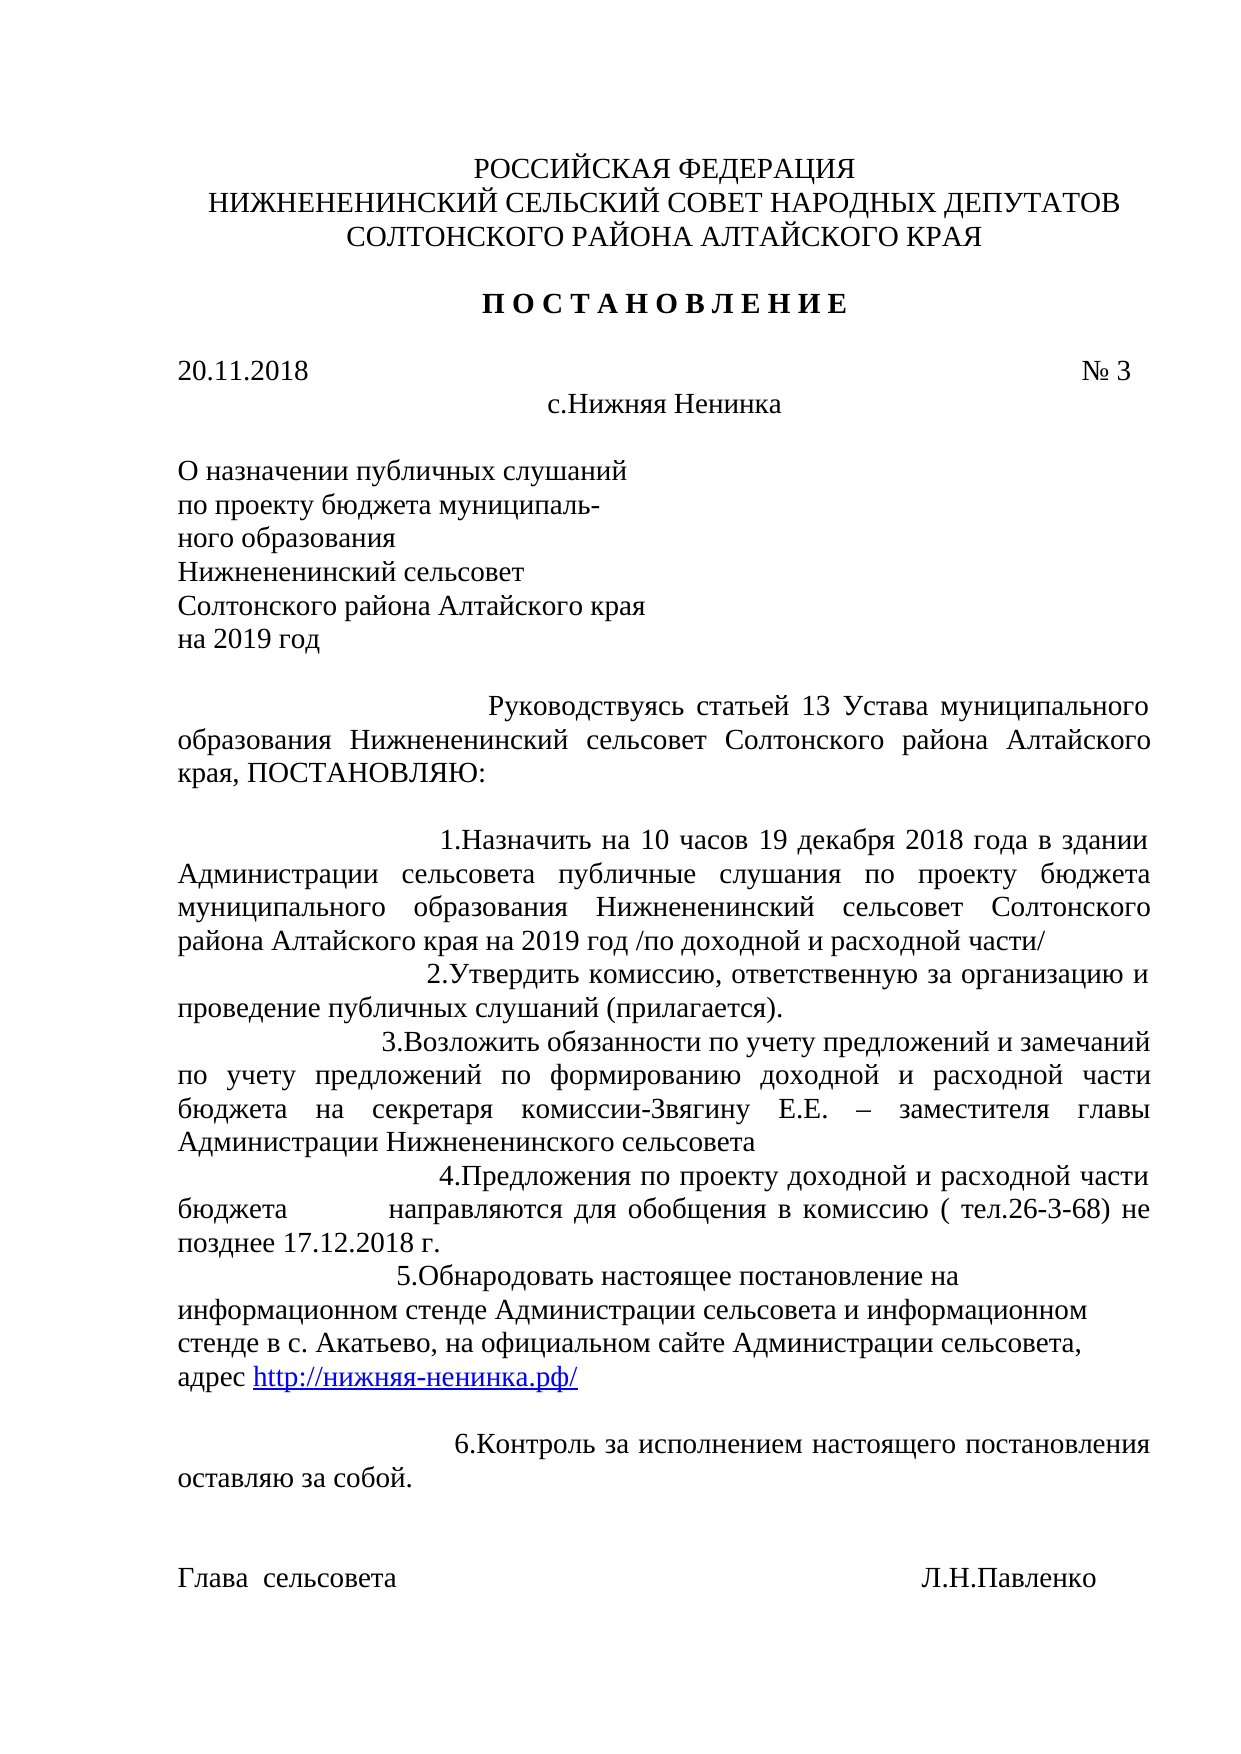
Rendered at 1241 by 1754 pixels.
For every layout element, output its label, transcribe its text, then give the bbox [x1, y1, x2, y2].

text 3.Возложить обязанности по учету предложений и замечаний по учету предложений по формированию доходной и расходной части бюджета на секретаря комиссии-Звягину Е.Е. – заместителя главы Администрации Нижнененинского сельсовета [177, 1024, 1152, 1158]
text Руководствуясь статьей 13 Устава муниципального образования Нижнененинский сельсовет Солтонского района Алтайского края, ПОСТАНОВЛЯЮ: [177, 688, 1152, 789]
text 6.Контроль за исполнением настоящего постановления оставляю за собой. [177, 1426, 1152, 1493]
text 20.11.2018 № 3 [177, 353, 1152, 386]
text на 2019 год [177, 621, 1152, 655]
text П О С Т А Н О В Л Е Н И Е [177, 252, 1152, 319]
text О назначении публичных слушаний [177, 453, 1152, 487]
text Глава сельсовета Л.Н.Павленко [177, 1560, 1152, 1594]
text ного образования [177, 521, 1152, 554]
text Солтонского района Алтайского края [177, 588, 1152, 621]
text Нижнененинский сельсовет [177, 554, 1152, 588]
text по проекту бюджета муниципаль- [177, 487, 1152, 521]
text РОССИЙСКАЯ ФЕДЕРАЦИЯ [177, 152, 1152, 185]
text 2.Утвердить комиссию, ответственную за организацию и проведение публичных слушаний (прилагается). [177, 957, 1152, 1024]
text НИЖНЕНЕНИНСКИЙ СЕЛЬСКИЙ СОВЕТ НАРОДНЫХ ДЕПУТАТОВ [177, 185, 1152, 219]
text 5.Обнародовать настоящее постановление на информационном стенде Администрации сельсовета и информационном стенде в с. Акатьево, на официальном сайте Администрации сельсовета, адрес http://нижняя-ненинка.рф/ [177, 1258, 1152, 1393]
text 4.Предложения по проекту доходной и расходной части бюджета направляются для обобщения в комиссию ( тел.26-3-68) не позднее 17.12.2018 г. [177, 1158, 1152, 1258]
text СОЛТОНСКОГО РАЙОНА АЛТАЙСКОГО КРАЯ [177, 219, 1152, 252]
text 1.Назначить на 10 часов 19 декабря 2018 года в здании Администрации сельсовета публичные слушания по проекту бюджета муниципального образования Нижнененинский сельсовет Солтонского района Алтайского края на 2019 год /по доходной и расходной части/ [177, 822, 1152, 957]
text с.Нижняя Ненинка [177, 386, 1152, 420]
